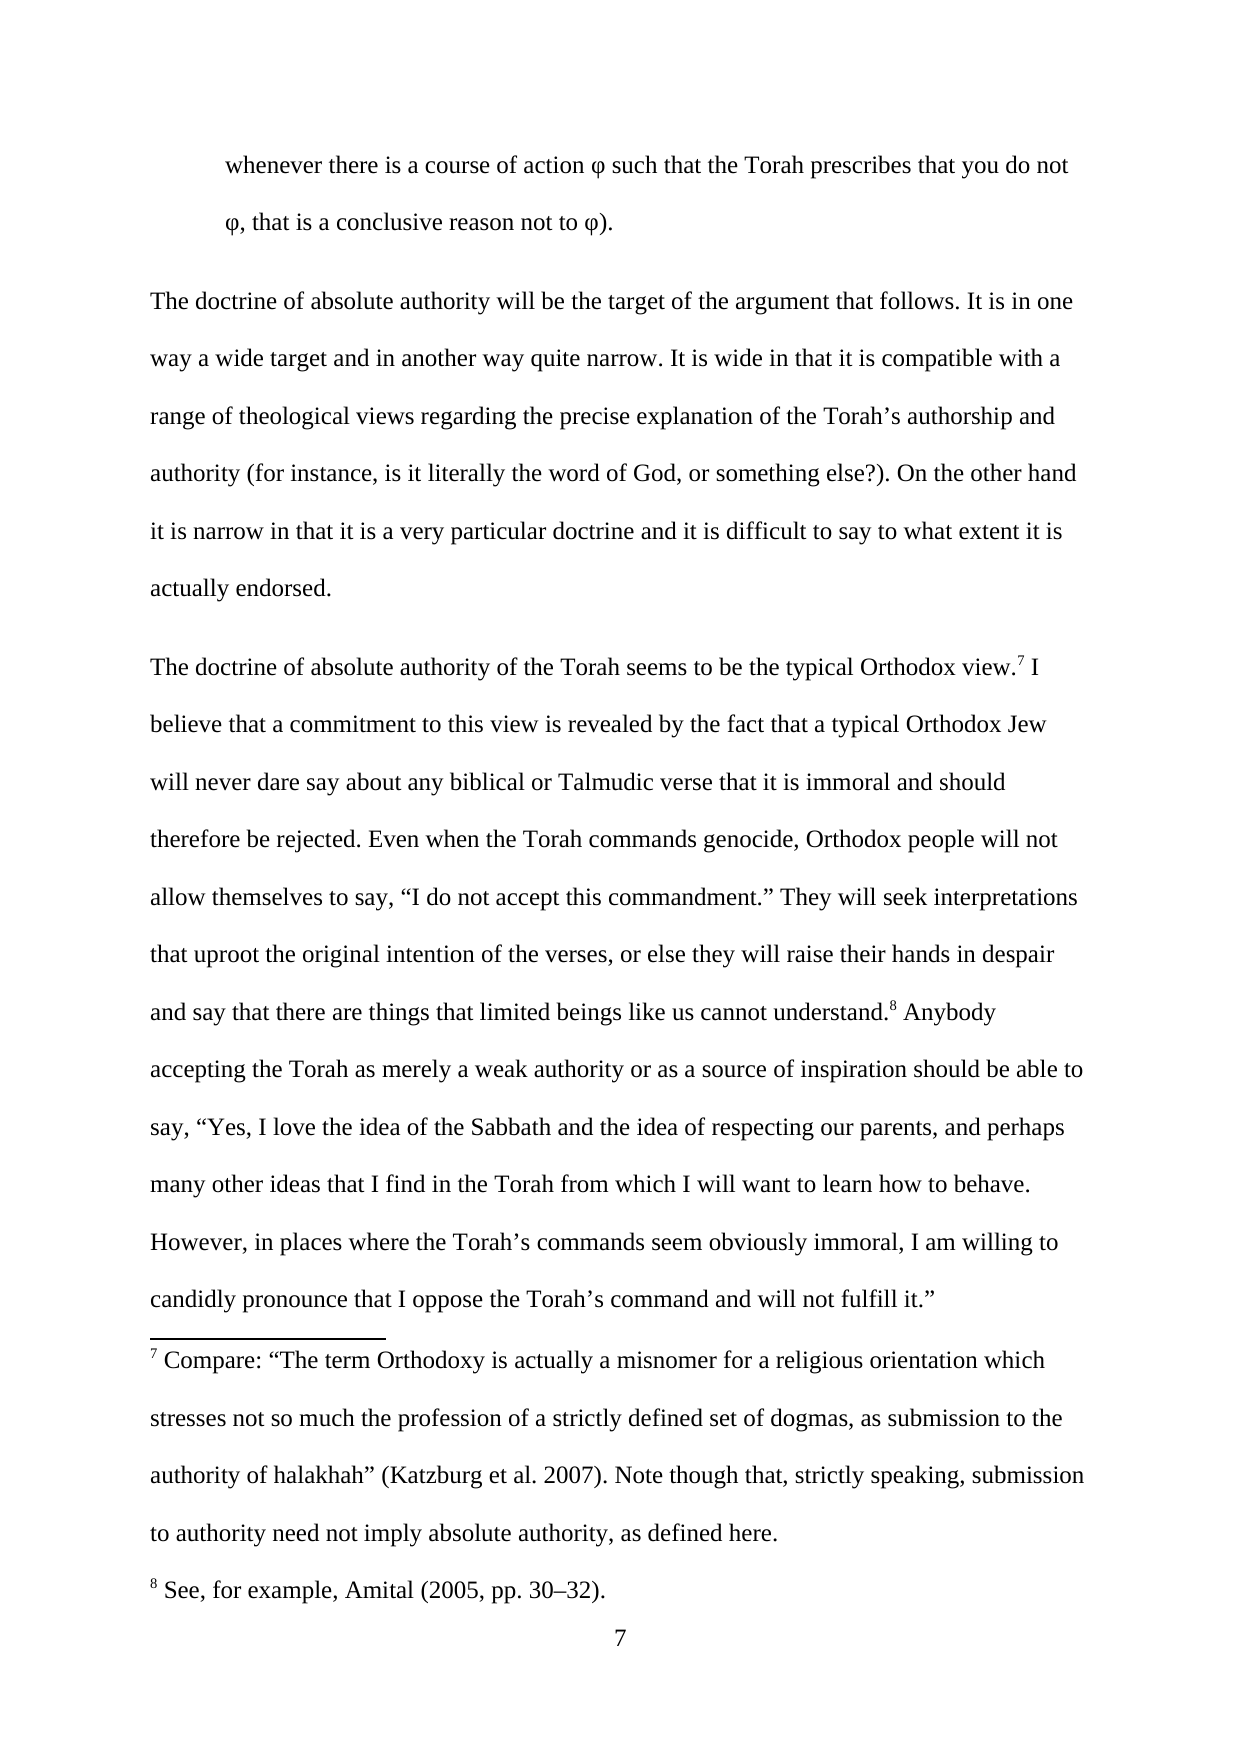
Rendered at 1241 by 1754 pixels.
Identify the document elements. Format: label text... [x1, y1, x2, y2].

text The doctrine of absolute authority of the Torah seems to be the typical Orthodox view. I believe that a commitment to this view is revealed by the fact that a typical Orthodox Jew will never dare say about any biblical or Talmudic verse that it is immoral and should therefore be rejected. Even when the Torah commands genocide, Orthodox people will not allow themselves to say, “I do not accept this commandment.” They will seek interpretations that uproot the original intention of the verses, or else they will raise their hands in despair and say that there are things that limited beings like us cannot understand. Anybody accepting the Torah as merely a weak authority or as a source of inspiration should be able to say, “Yes, I love the idea of the Sabbath and the idea of respecting our parents, and perhaps many other ideas that I find in the Torah from which I will want to learn how to behave. However, in places where the Torah’s commands seem obviously immoral, I am willing to candidly pronounce that I oppose the Torah’s command and will not fulfill it.” [150, 652, 1090, 1313]
text Doctrine of Absolute Authority: Whenever there is a course of action φ such that the Torah prescribes that you φ, that is a conclusive reason to φ. (And conversely, whenever there is a course of action φ such that the Torah prescribes that you do not φ, that is a conclusive reason not to φ). [225, 150, 1090, 236]
text The doctrine of absolute authority will be the target of the argument that follows. It is in one way a wide target and in another way quite narrow. It is wide in that it is compatible with a range of theological views regarding the precise explanation of the Torah’s authorship and authority (for instance, is it literally the word of God, or something else?). On the other hand it is narrow in that it is a very particular doctrine and it is difficult to say to what extent it is actually endorsed. [150, 286, 1090, 602]
